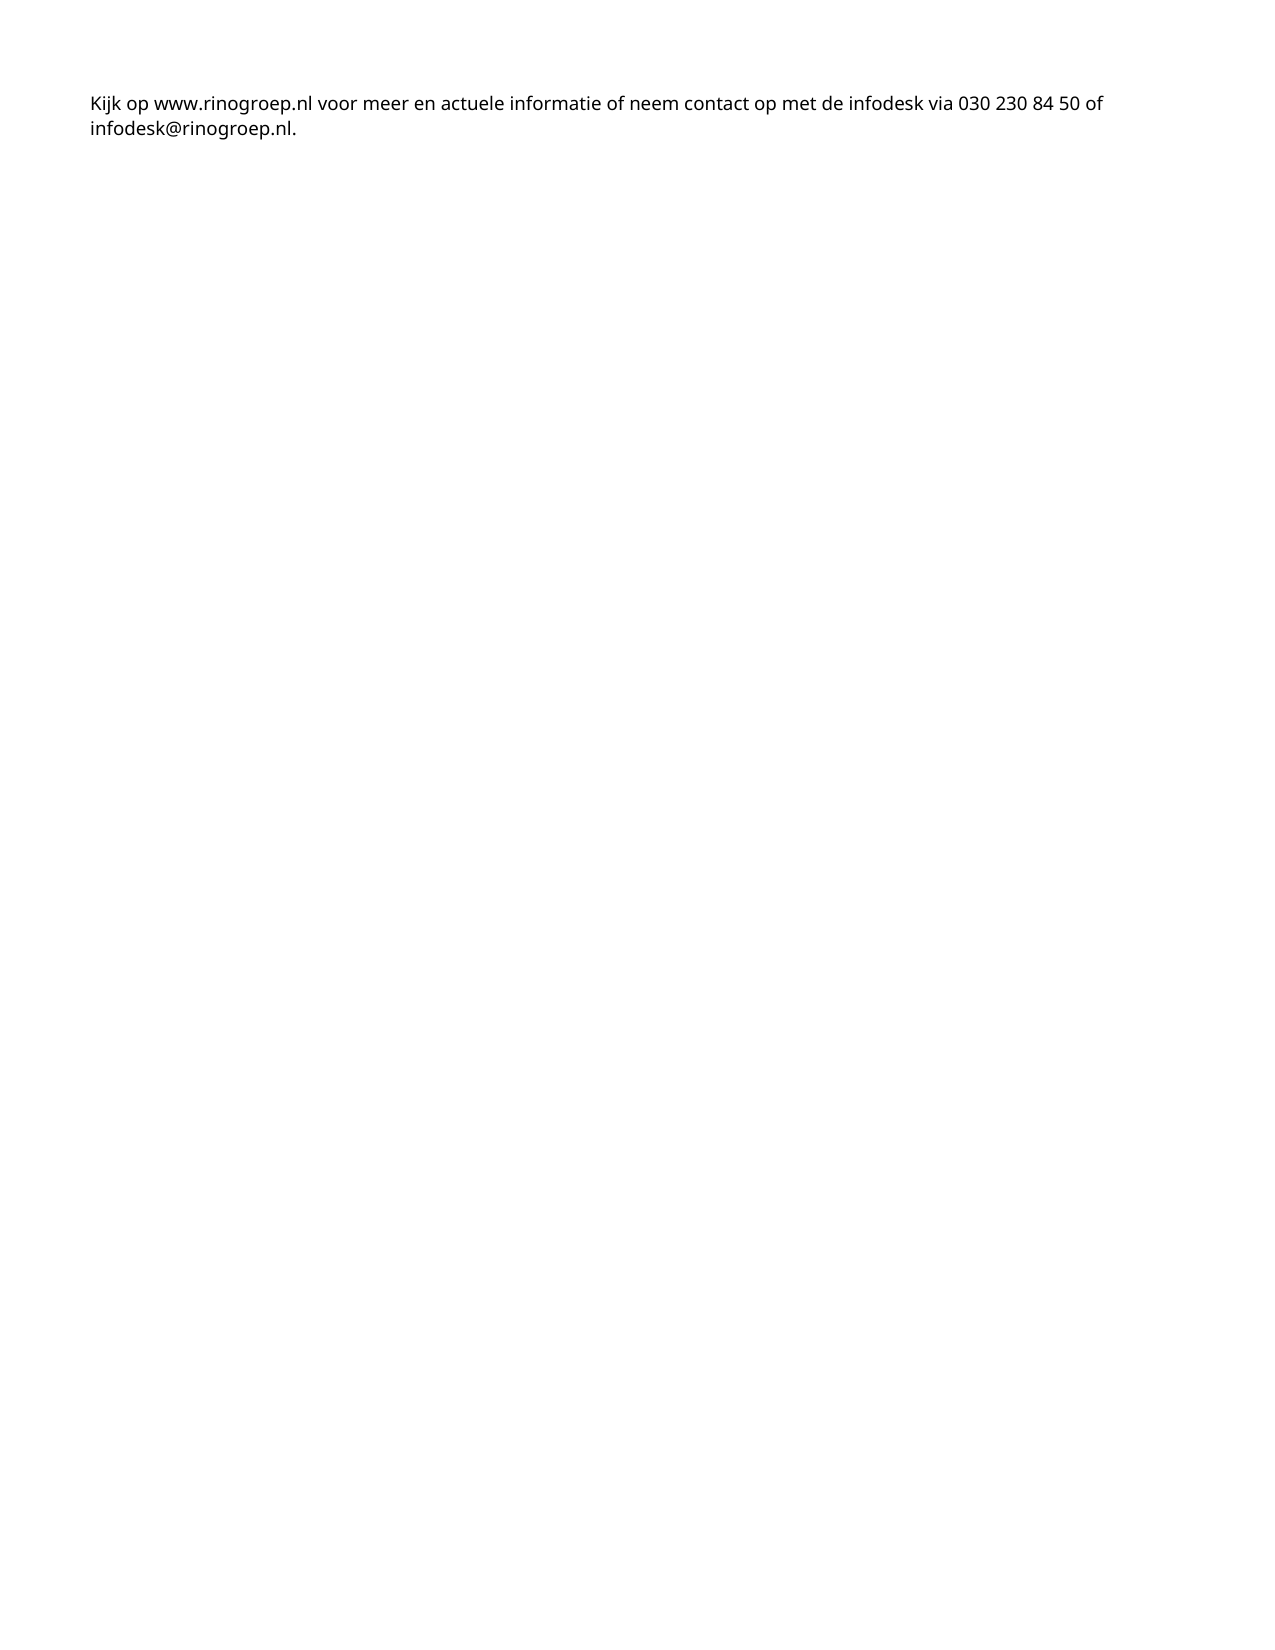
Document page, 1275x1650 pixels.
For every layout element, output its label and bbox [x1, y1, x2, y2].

text [90, 90, 1185, 141]
